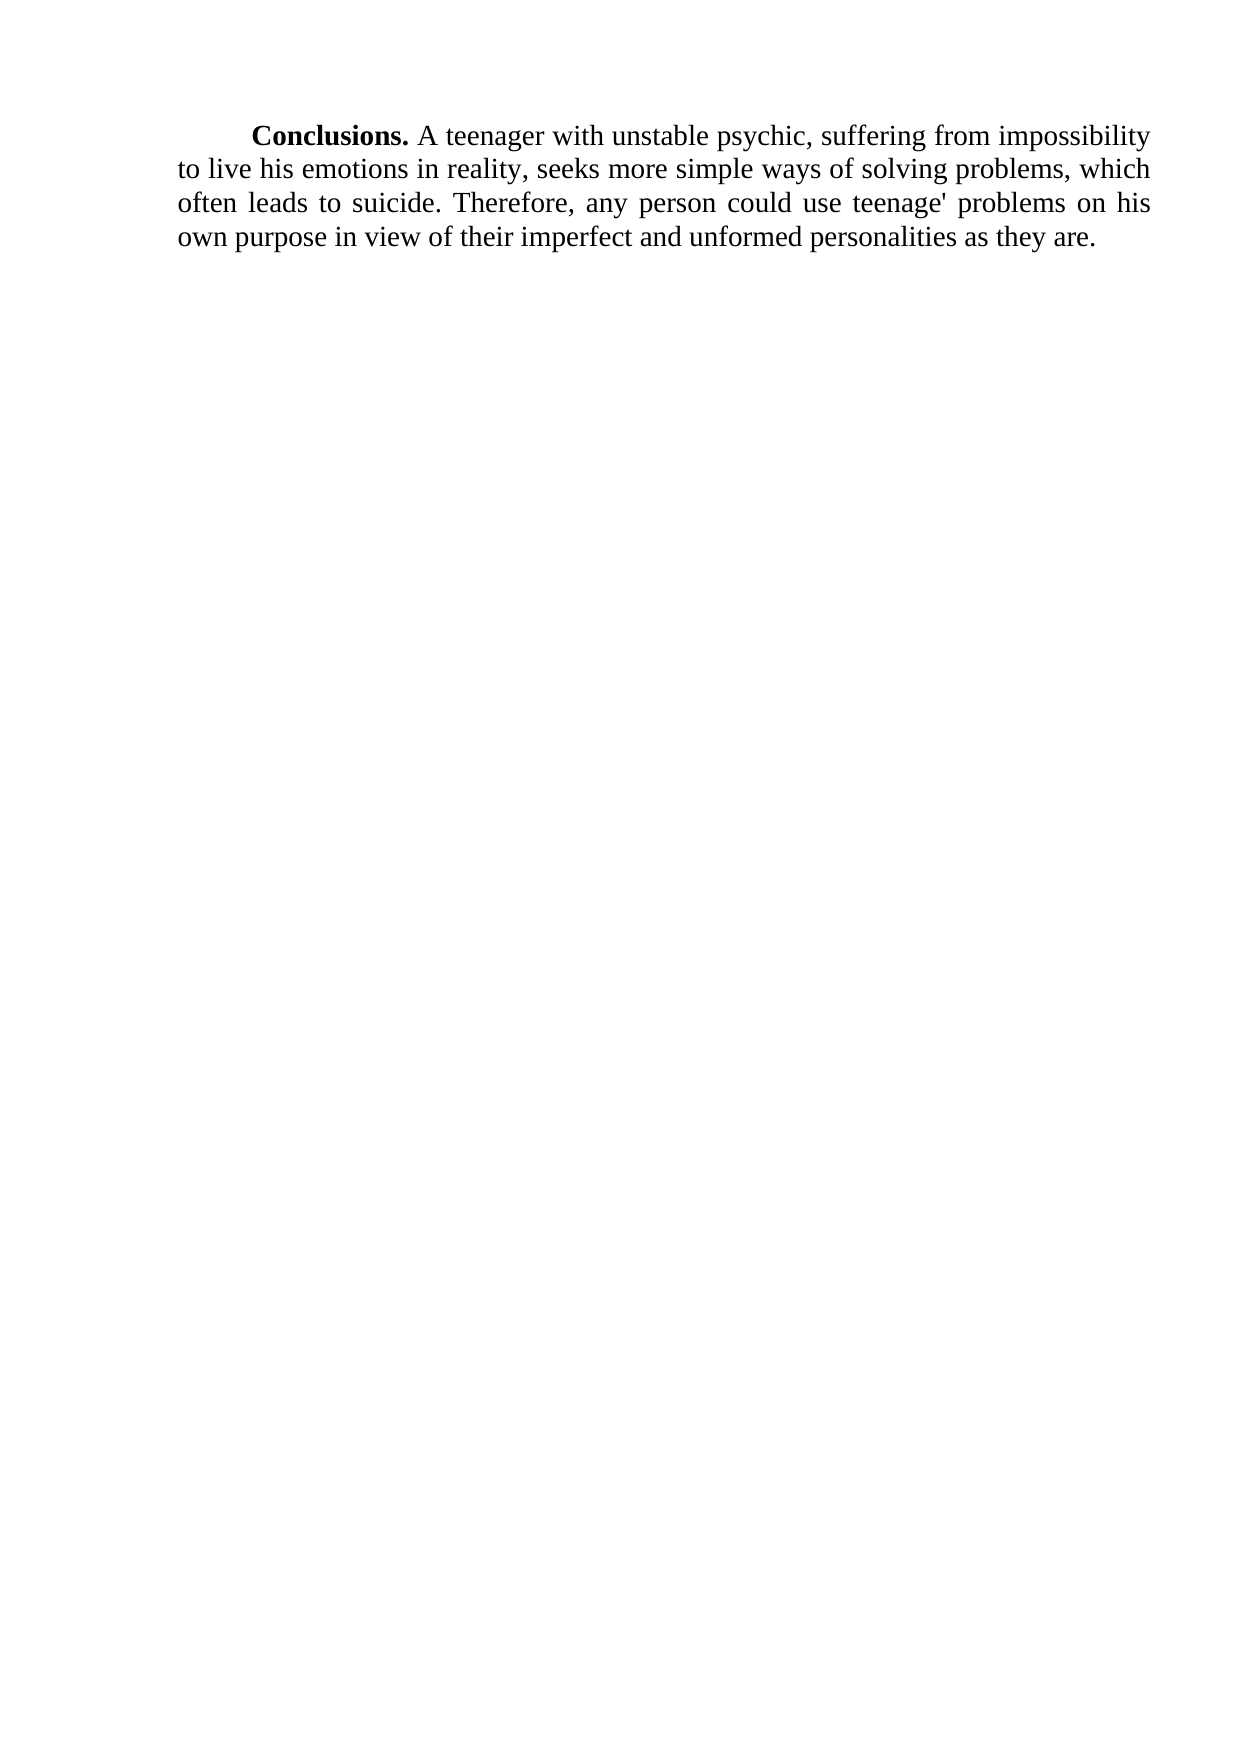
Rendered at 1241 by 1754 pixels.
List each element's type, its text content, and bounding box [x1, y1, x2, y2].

text Conclusions. A teenager with unstable psychic, suffering from impossibility to live his emotions in reality, seeks more simple ways of solving problems, which often leads to suicide. Therefore, any person could use teenage' problems on his own purpose in view of their imperfect and unformed personalities as they are. [177, 118, 1152, 252]
